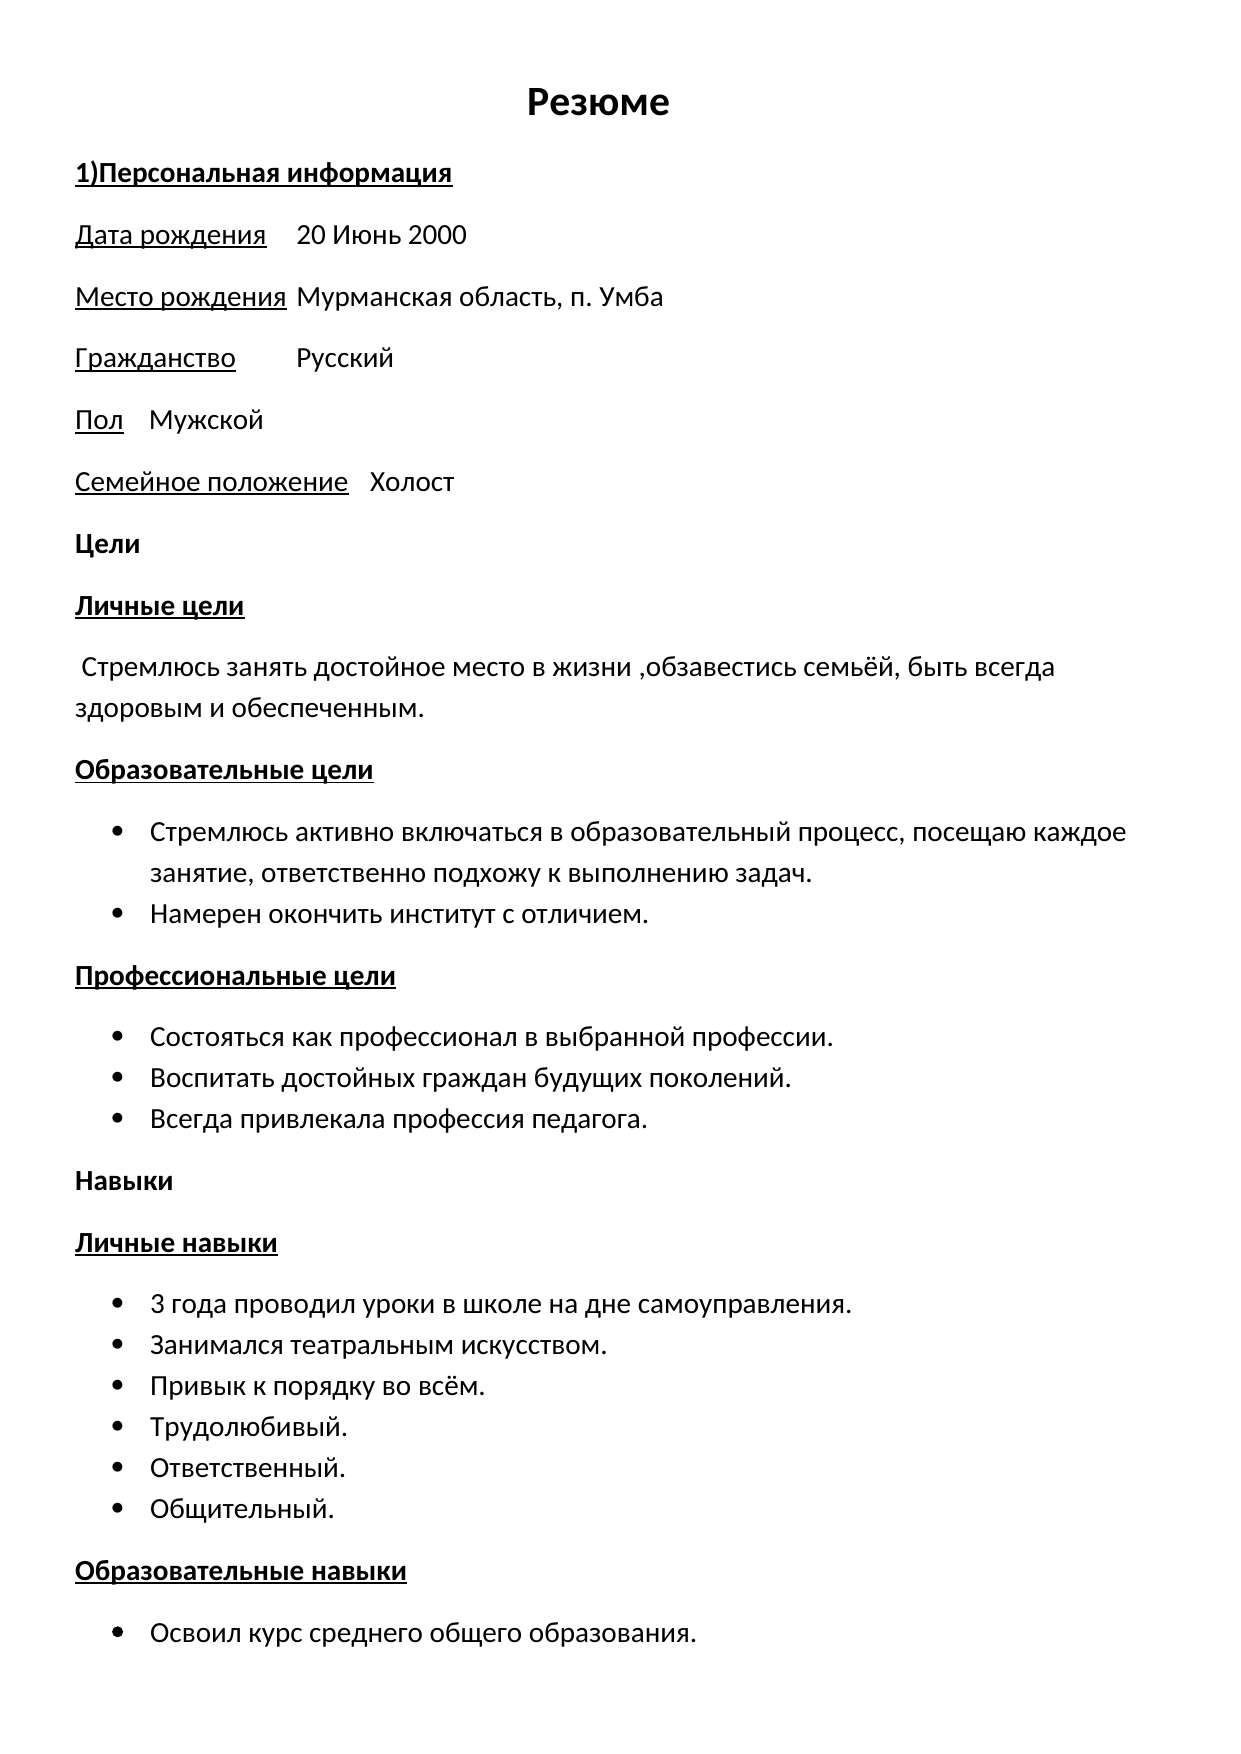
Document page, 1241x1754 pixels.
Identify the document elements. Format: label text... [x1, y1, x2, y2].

text Место рождения Мурманская область, п. Умба [75, 278, 1165, 313]
text Личные цели [75, 587, 1165, 622]
list Общительный. [112, 1490, 1165, 1526]
list Привык к порядку во всём. [112, 1367, 1165, 1403]
text Навыки [75, 1162, 1165, 1198]
list Стремлюсь активно включаться в образовательный процесс, посещаю каждое занятие, ответственно подхожу к выполнению задач. [112, 813, 1165, 889]
list Занимался театральным искусством. [112, 1326, 1165, 1362]
text Резюме [75, 75, 1165, 126]
text Личные навыки [75, 1224, 1165, 1259]
list Воспитать достойных граждан будущих поколений. [112, 1059, 1165, 1095]
text Семейное положение Холост [75, 463, 1165, 499]
text 1)Персональная информация [75, 154, 1165, 190]
text Образовательные навыки [75, 1552, 1165, 1588]
list 3 года проводил уроки в школе на дне самоуправления. [112, 1286, 1165, 1321]
list Ответственный. [112, 1449, 1165, 1485]
list Освоил курс среднего общего образования. [112, 1614, 1165, 1649]
text Дата рождения 20 Июнь 2000 [75, 216, 1165, 252]
text Стремлюсь занять достойное место в жизни ,обзавестись семьёй, быть всегда здоровым и обеспеченным. [75, 648, 1165, 725]
text Цели [75, 525, 1165, 561]
text Образовательные цели [75, 751, 1165, 787]
list Всегда привлекала профессия педагога. [112, 1100, 1165, 1136]
list Намерен окончить институт с отличием. [112, 895, 1165, 930]
list Трудолюбивый. [112, 1408, 1165, 1444]
text Пол Мужской [75, 401, 1165, 437]
text Профессиональные цели [75, 957, 1165, 992]
list Состояться как профессионал в выбранной профессии. [112, 1018, 1165, 1054]
text Гражданство Русский [75, 339, 1165, 375]
